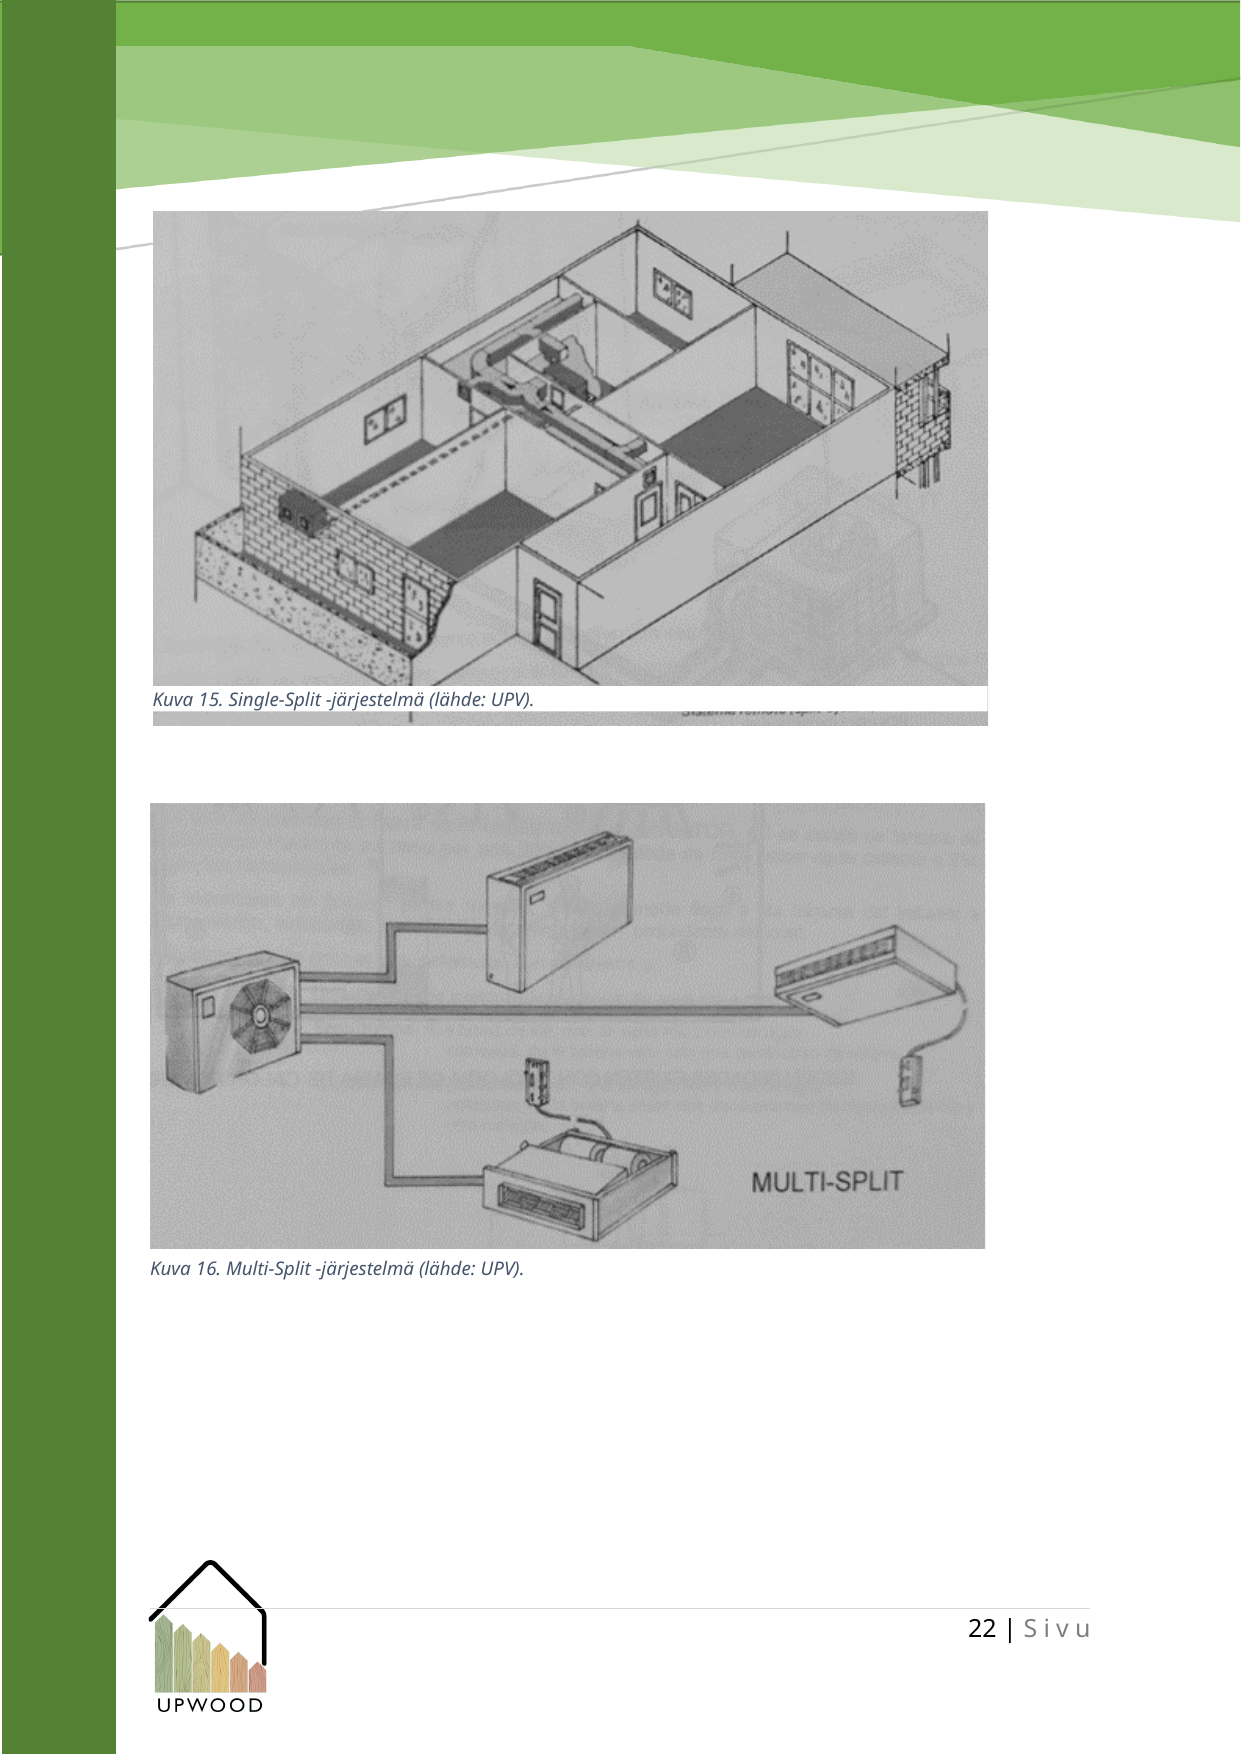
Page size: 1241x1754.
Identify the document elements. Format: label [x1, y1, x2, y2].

picture [150, 803, 1005, 1249]
picture [148, 1560, 267, 1712]
picture [116, 46, 1241, 726]
